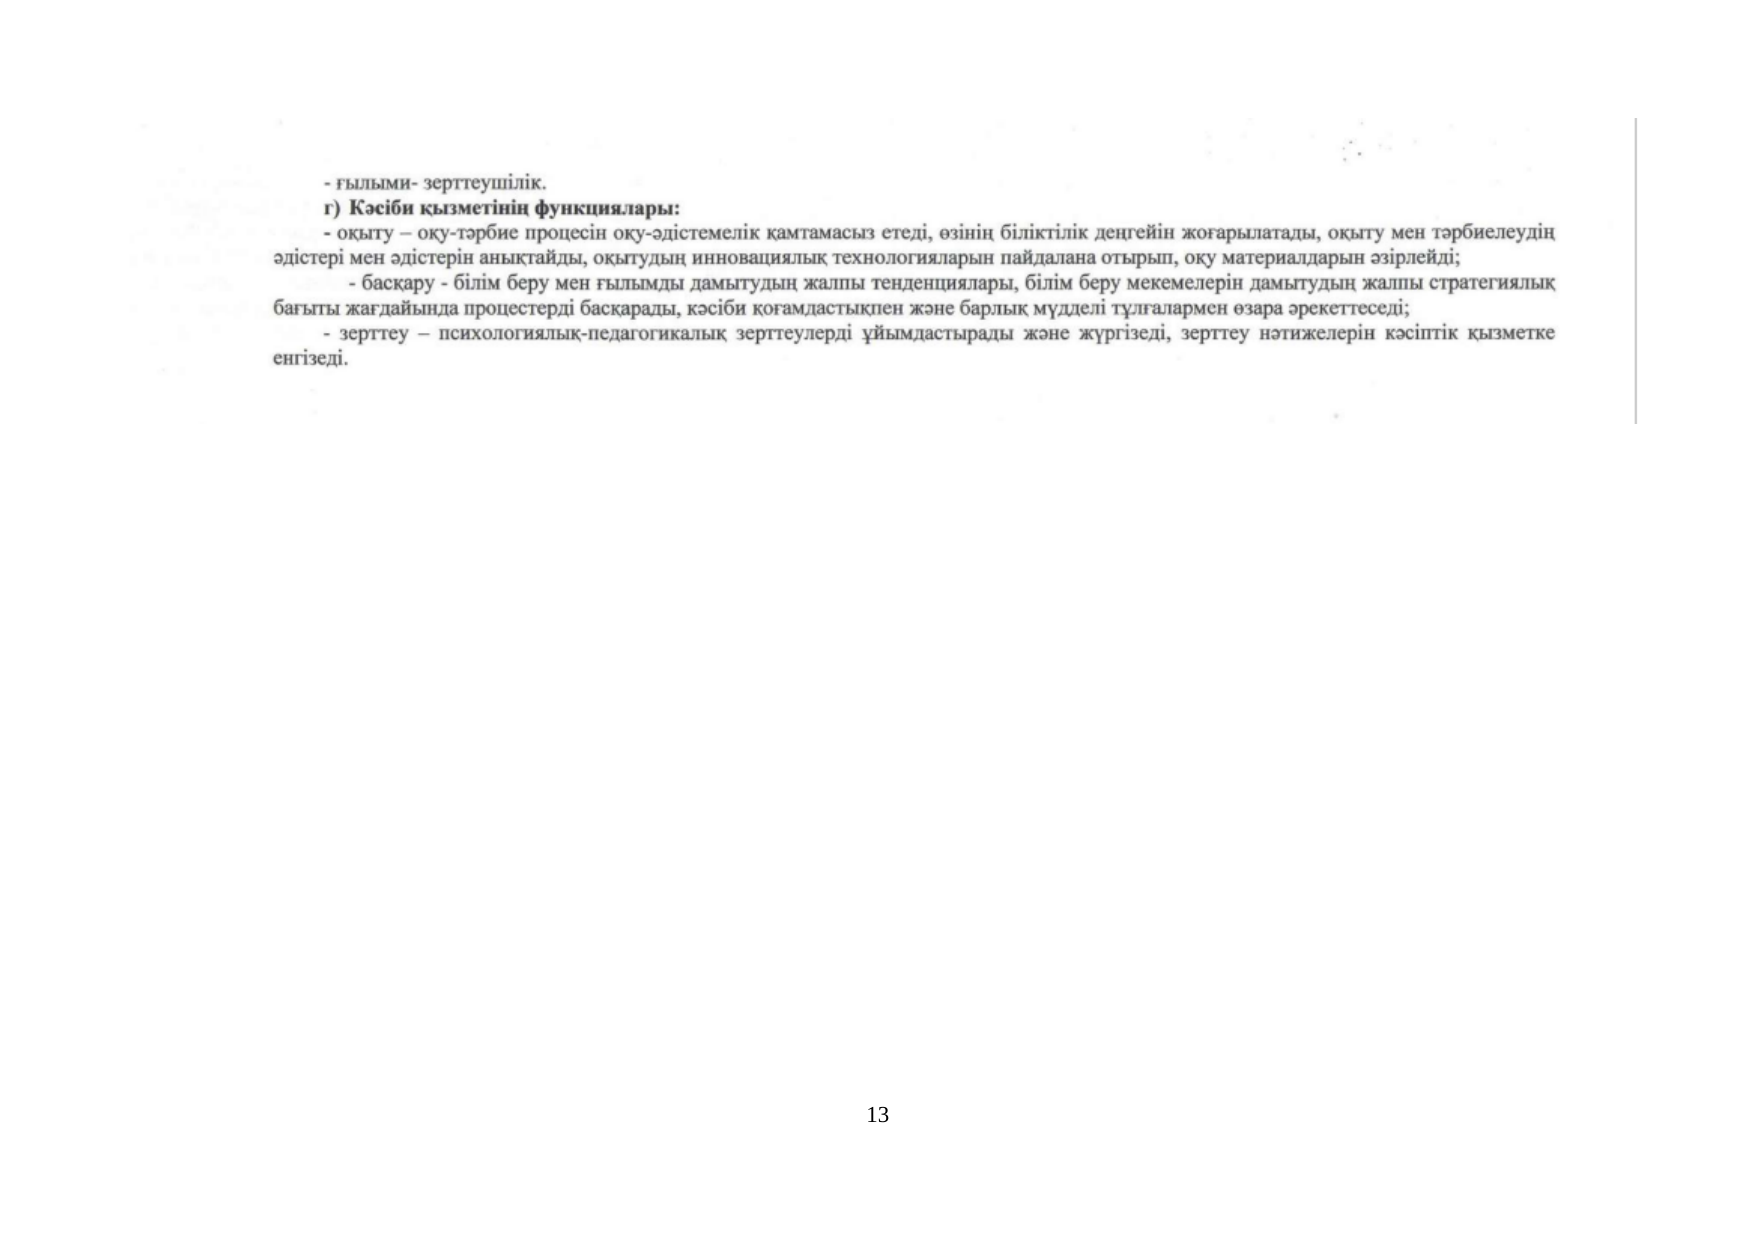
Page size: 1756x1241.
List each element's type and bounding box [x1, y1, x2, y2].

picture [118, 118, 1638, 424]
